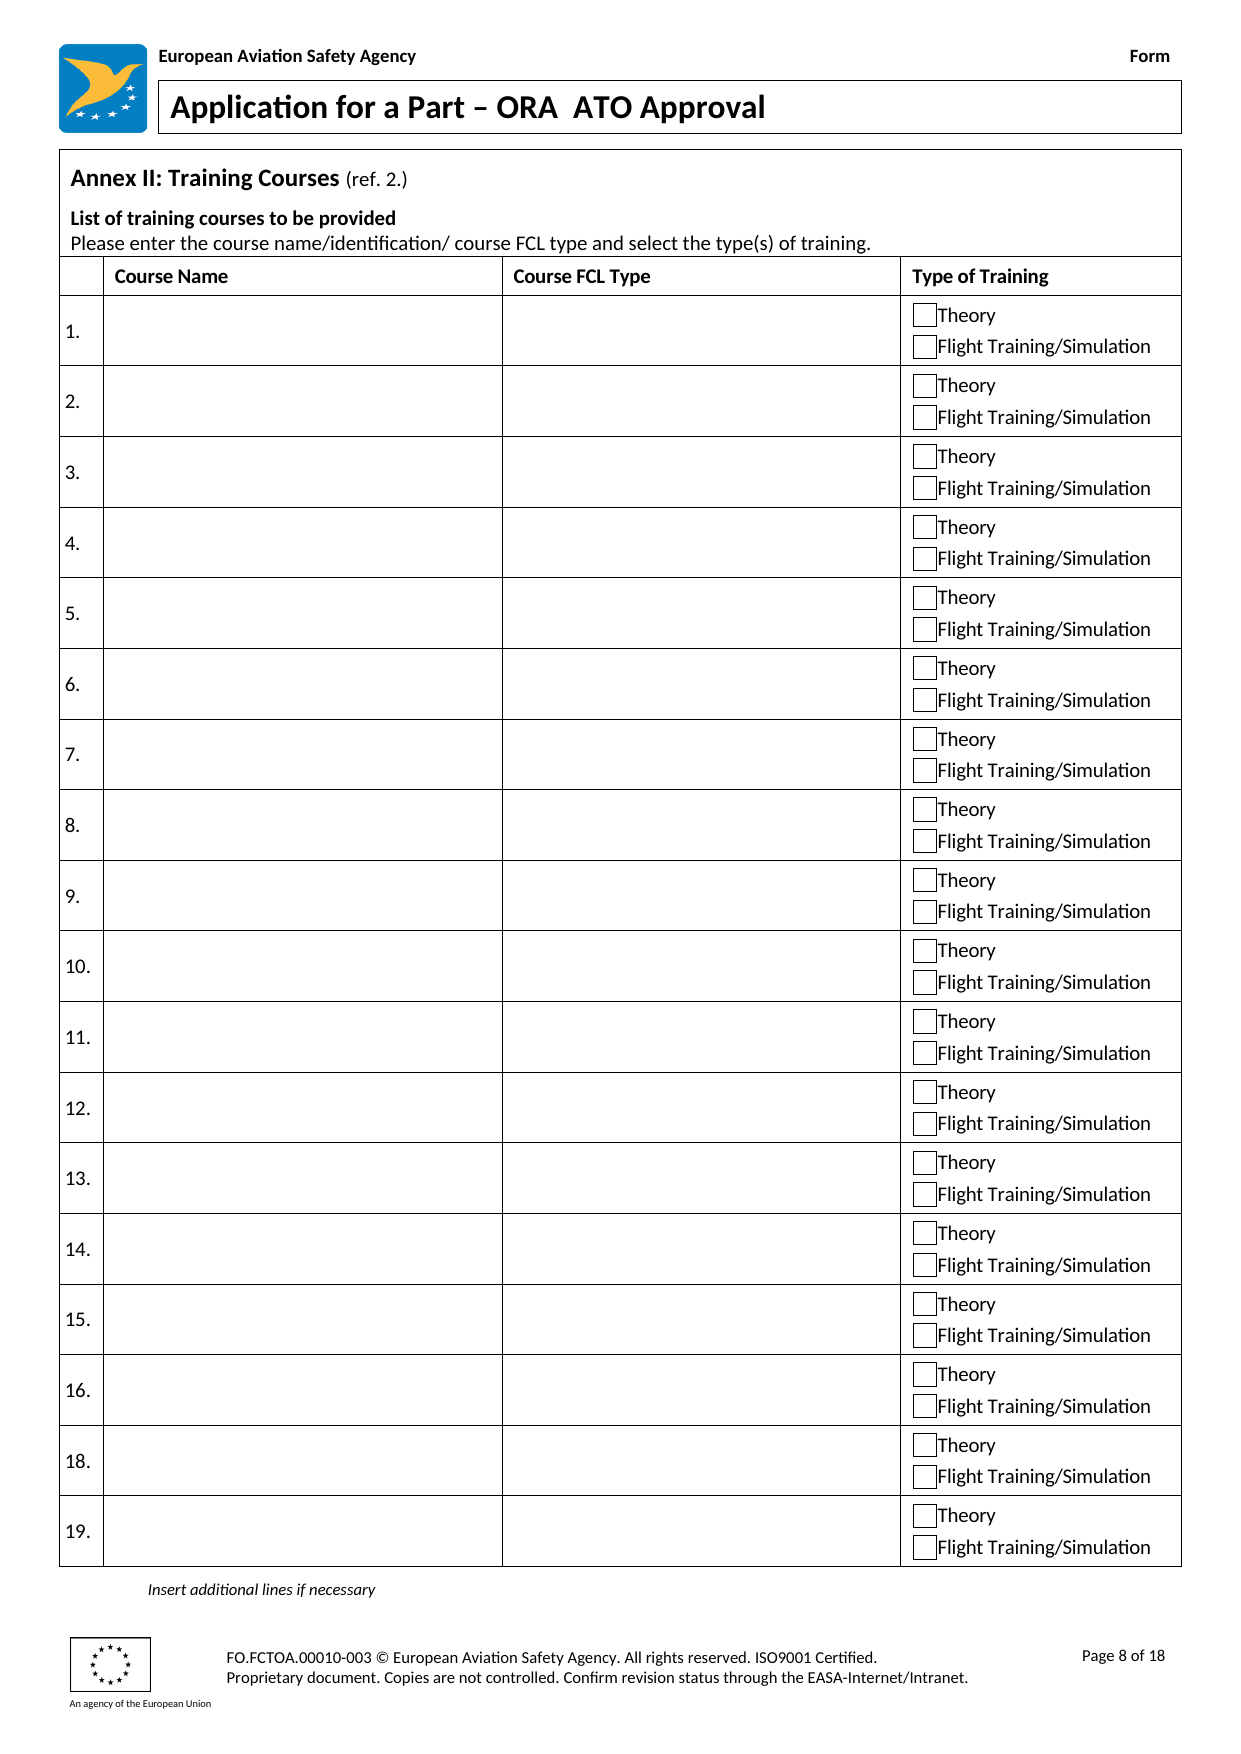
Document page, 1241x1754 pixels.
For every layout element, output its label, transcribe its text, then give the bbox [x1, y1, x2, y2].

table_cell [104, 720, 502, 789]
table_cell 12. [60, 1073, 103, 1142]
table_cell Theory Flight Training/Simulation [901, 720, 1181, 789]
table_cell 16. [60, 1355, 103, 1425]
table_cell [503, 1073, 900, 1142]
table_cell 19. [60, 1496, 103, 1566]
table_cell 14. [60, 1214, 103, 1283]
table_cell [104, 861, 502, 930]
table_cell Theory Flight Training/Simulation [901, 649, 1181, 718]
table_cell [503, 1496, 900, 1566]
table_cell Theory Flight Training/Simulation [901, 1426, 1181, 1495]
table_cell Theory Flight Training/Simulation [901, 508, 1181, 577]
table_cell 7. [60, 720, 103, 789]
table_cell [104, 578, 502, 648]
table_cell Course Name [104, 257, 502, 295]
table_cell 1. [60, 296, 103, 365]
table_cell Course FCL Type [503, 257, 900, 295]
picture [71, 1638, 150, 1691]
table_cell [104, 931, 502, 1001]
table_cell Theory Flight Training/Simulation [901, 790, 1181, 860]
table_cell Theory Flight Training/Simulation [901, 1073, 1181, 1142]
table_cell Type of Training [901, 257, 1181, 295]
table_cell [503, 649, 900, 718]
table_cell Theory Flight Training/Simulation [901, 1355, 1181, 1425]
table_cell 4. [60, 508, 103, 577]
text Insert additional lines if necessary [148, 1579, 1092, 1600]
table_cell Theory Flight Training/Simulation [901, 861, 1181, 930]
table_cell [60, 257, 103, 295]
table_cell [104, 1285, 502, 1354]
table_cell Theory Flight Training/Simulation [901, 1496, 1181, 1566]
table_cell [503, 1143, 900, 1213]
table_cell Theory Flight Training/Simulation [901, 296, 1181, 365]
table_cell 13. [60, 1143, 103, 1213]
table_cell [104, 1002, 502, 1072]
table_cell [104, 1355, 502, 1425]
table_cell [104, 366, 502, 436]
table_cell 15. [60, 1285, 103, 1354]
table_cell [104, 1214, 502, 1283]
table_cell [104, 1426, 502, 1495]
table_cell 2. [60, 366, 103, 436]
table_cell [503, 296, 900, 365]
table_cell [503, 1002, 900, 1072]
table_cell 5. [60, 578, 103, 648]
table_cell Theory Flight Training/Simulation [901, 1002, 1181, 1072]
table_cell [503, 790, 900, 860]
table_cell [104, 508, 502, 577]
table_cell Theory Flight Training/Simulation [901, 366, 1181, 436]
table_cell [104, 1143, 502, 1213]
table_cell [503, 366, 900, 436]
table_cell Theory Flight Training/Simulation [901, 578, 1181, 648]
table_cell [503, 931, 900, 1001]
table_cell [104, 1496, 502, 1566]
table_cell [503, 720, 900, 789]
table_cell [503, 578, 900, 648]
picture [65, 58, 141, 115]
table_cell 9. [60, 861, 103, 930]
table_cell [503, 1214, 900, 1283]
table_header Annex II: Training Courses (ref. 2.) List of training courses to be provided Please enter the course name/identification/ course FCL type and select the type(s) of training. [60, 150, 1181, 256]
table_cell Theory Flight Training/Simulation [901, 1214, 1181, 1283]
table_cell [104, 296, 502, 365]
table_cell 8. [60, 790, 103, 860]
table_cell [104, 790, 502, 860]
table_cell [104, 649, 502, 718]
table_cell 10. [60, 931, 103, 1001]
table_cell 18. [60, 1426, 103, 1495]
table_cell [104, 1073, 502, 1142]
table_cell Theory Flight Training/Simulation [901, 1285, 1181, 1354]
table_cell [503, 1285, 900, 1354]
table_cell [503, 437, 900, 507]
table_cell [104, 437, 502, 507]
table_cell [503, 1355, 900, 1425]
table_cell Theory Flight Training/Simulation [901, 931, 1181, 1001]
table_cell 3. [60, 437, 103, 507]
table_cell [503, 861, 900, 930]
table_cell [503, 508, 900, 577]
table_cell Theory Flight Training/Simulation [901, 437, 1181, 507]
table_cell 6. [60, 649, 103, 718]
table_cell Theory Flight Training/Simulation [901, 1143, 1181, 1213]
table_cell [503, 1426, 900, 1495]
table_cell 11. [60, 1002, 103, 1072]
